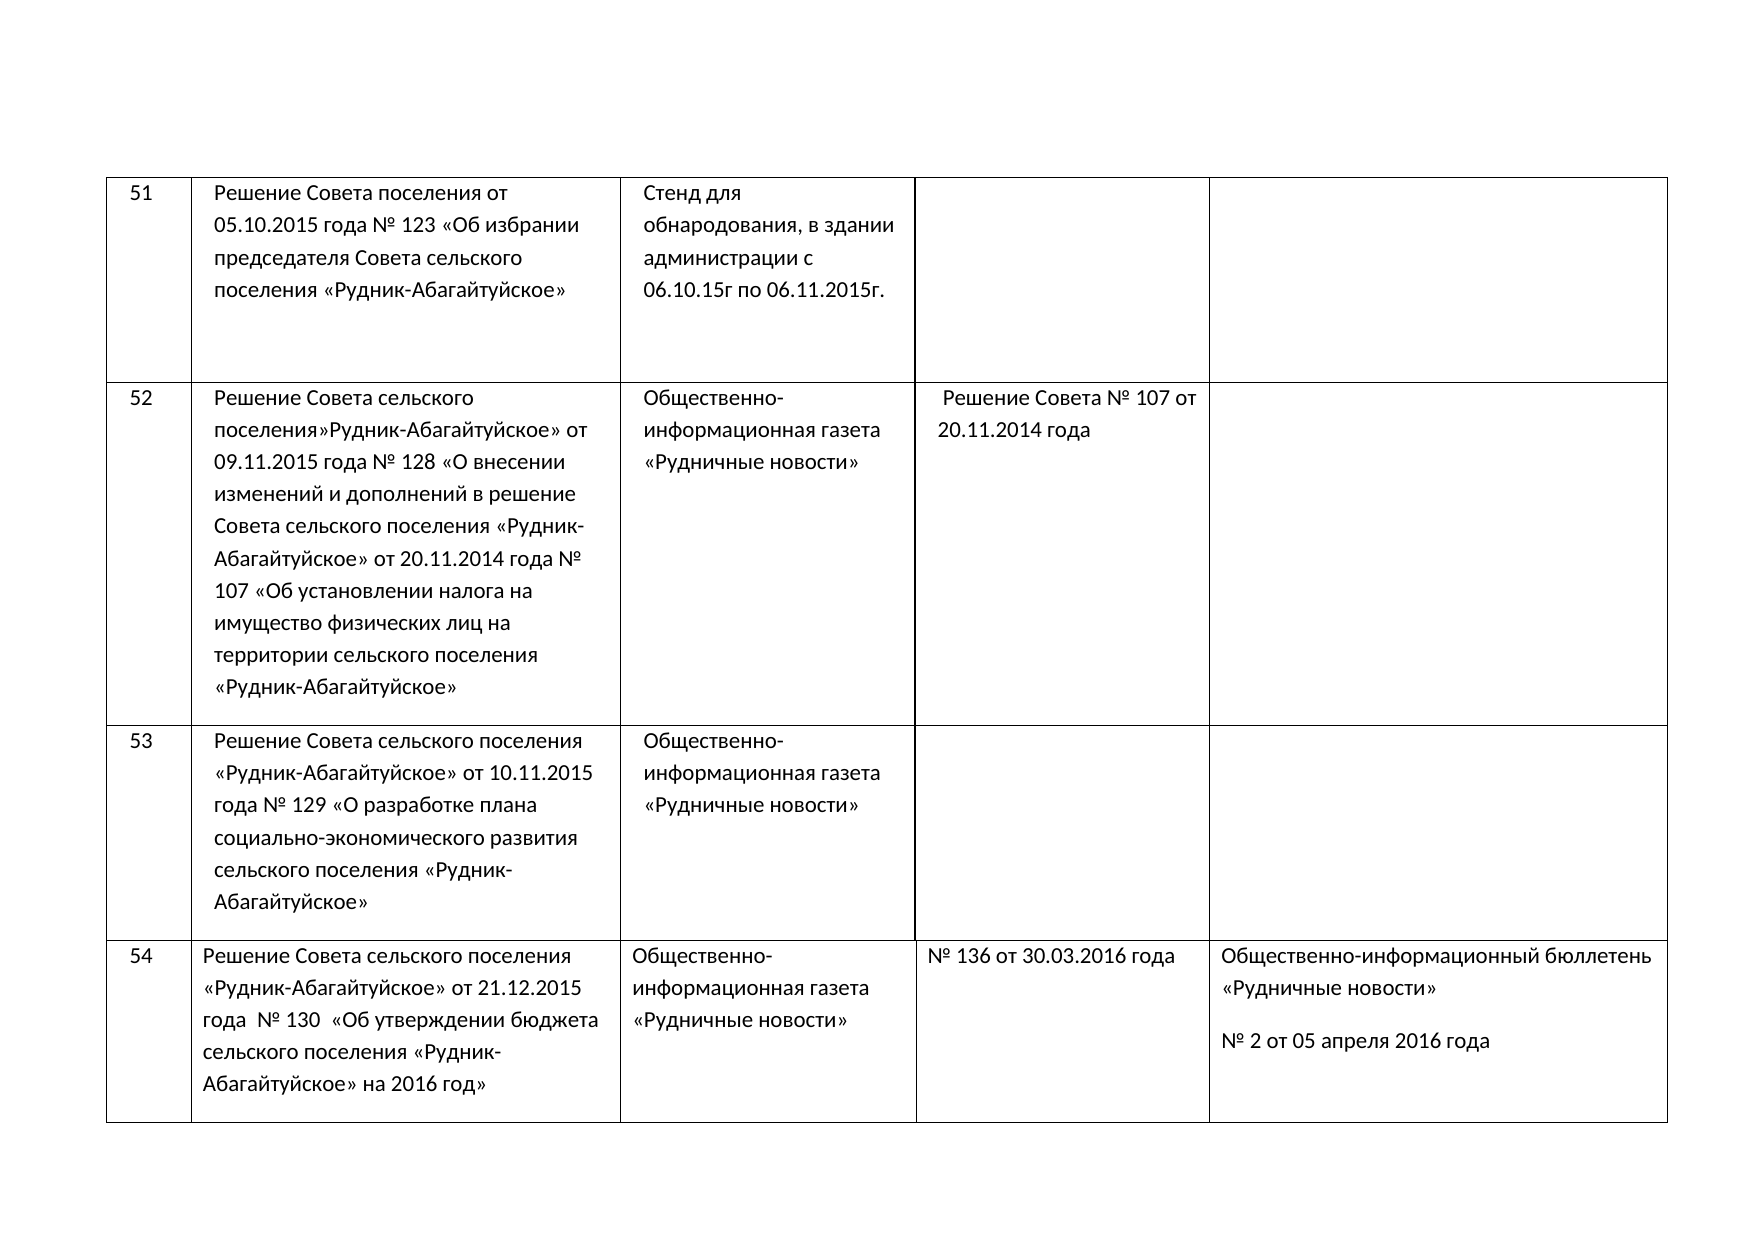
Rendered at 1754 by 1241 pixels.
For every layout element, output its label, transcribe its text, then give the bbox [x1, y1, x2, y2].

table_cell Общественно- информационная газета «Рудничные новости» [621, 383, 914, 725]
table_cell [916, 726, 1209, 940]
table_cell Решение Совета № 107 от 20.11.2014 года [916, 383, 1209, 725]
table_cell 52 [107, 383, 191, 725]
table_cell Общественно-информационный бюллетень «Рудничные новости» № 2 от 05 апреля 2016 года [1210, 941, 1667, 1122]
table_cell [1210, 726, 1667, 940]
table_cell № 136 от 30.03.2016 года [917, 941, 1209, 1122]
table_cell [1210, 178, 1667, 382]
table_cell Общественно- информационная газета «Рудничные новости» [621, 941, 916, 1122]
table_cell Решение Совета сельского поселения «Рудник-Абагайтуйское» от 10.11.2015 года № 129 «О разработке плана социально-экономического развития сельского поселения «Рудник-Абагайтуйское» [192, 726, 620, 940]
table_cell [916, 178, 1209, 382]
table_cell Решение Совета сельского поселения»Рудник-Абагайтуйское» от 09.11.2015 года № 128 «О внесении изменений и дополнений в решение Совета сельского поселения «Рудник-Абагайтуйское» от 20.11.2014 года № 107 «Об установлении налога на имущество физических лиц на территории сельского поселения «Рудник-Абагайтуйское» [192, 383, 620, 725]
table_cell [1210, 383, 1667, 725]
table_cell Решение Совета сельского поселения «Рудник-Абагайтуйское» от 21.12.2015 года № 130 «Об утверждении бюджета сельского поселения «Рудник-Абагайтуйское» на 2016 год» [192, 941, 620, 1122]
table_cell Решение Совета поселения от 05.10.2015 года № 123 «Об избрании председателя Совета сельского поселения «Рудник-Абагайтуйское» [192, 178, 620, 382]
table_cell 51 [107, 178, 191, 382]
table_cell Стенд для обнародования, в здании администрации с 06.10.15г по 06.11.2015г. [621, 178, 914, 382]
table_cell 53 [107, 726, 191, 940]
table_cell Общественно- информационная газета «Рудничные новости» [621, 726, 914, 940]
table_cell 54 [107, 941, 191, 1122]
